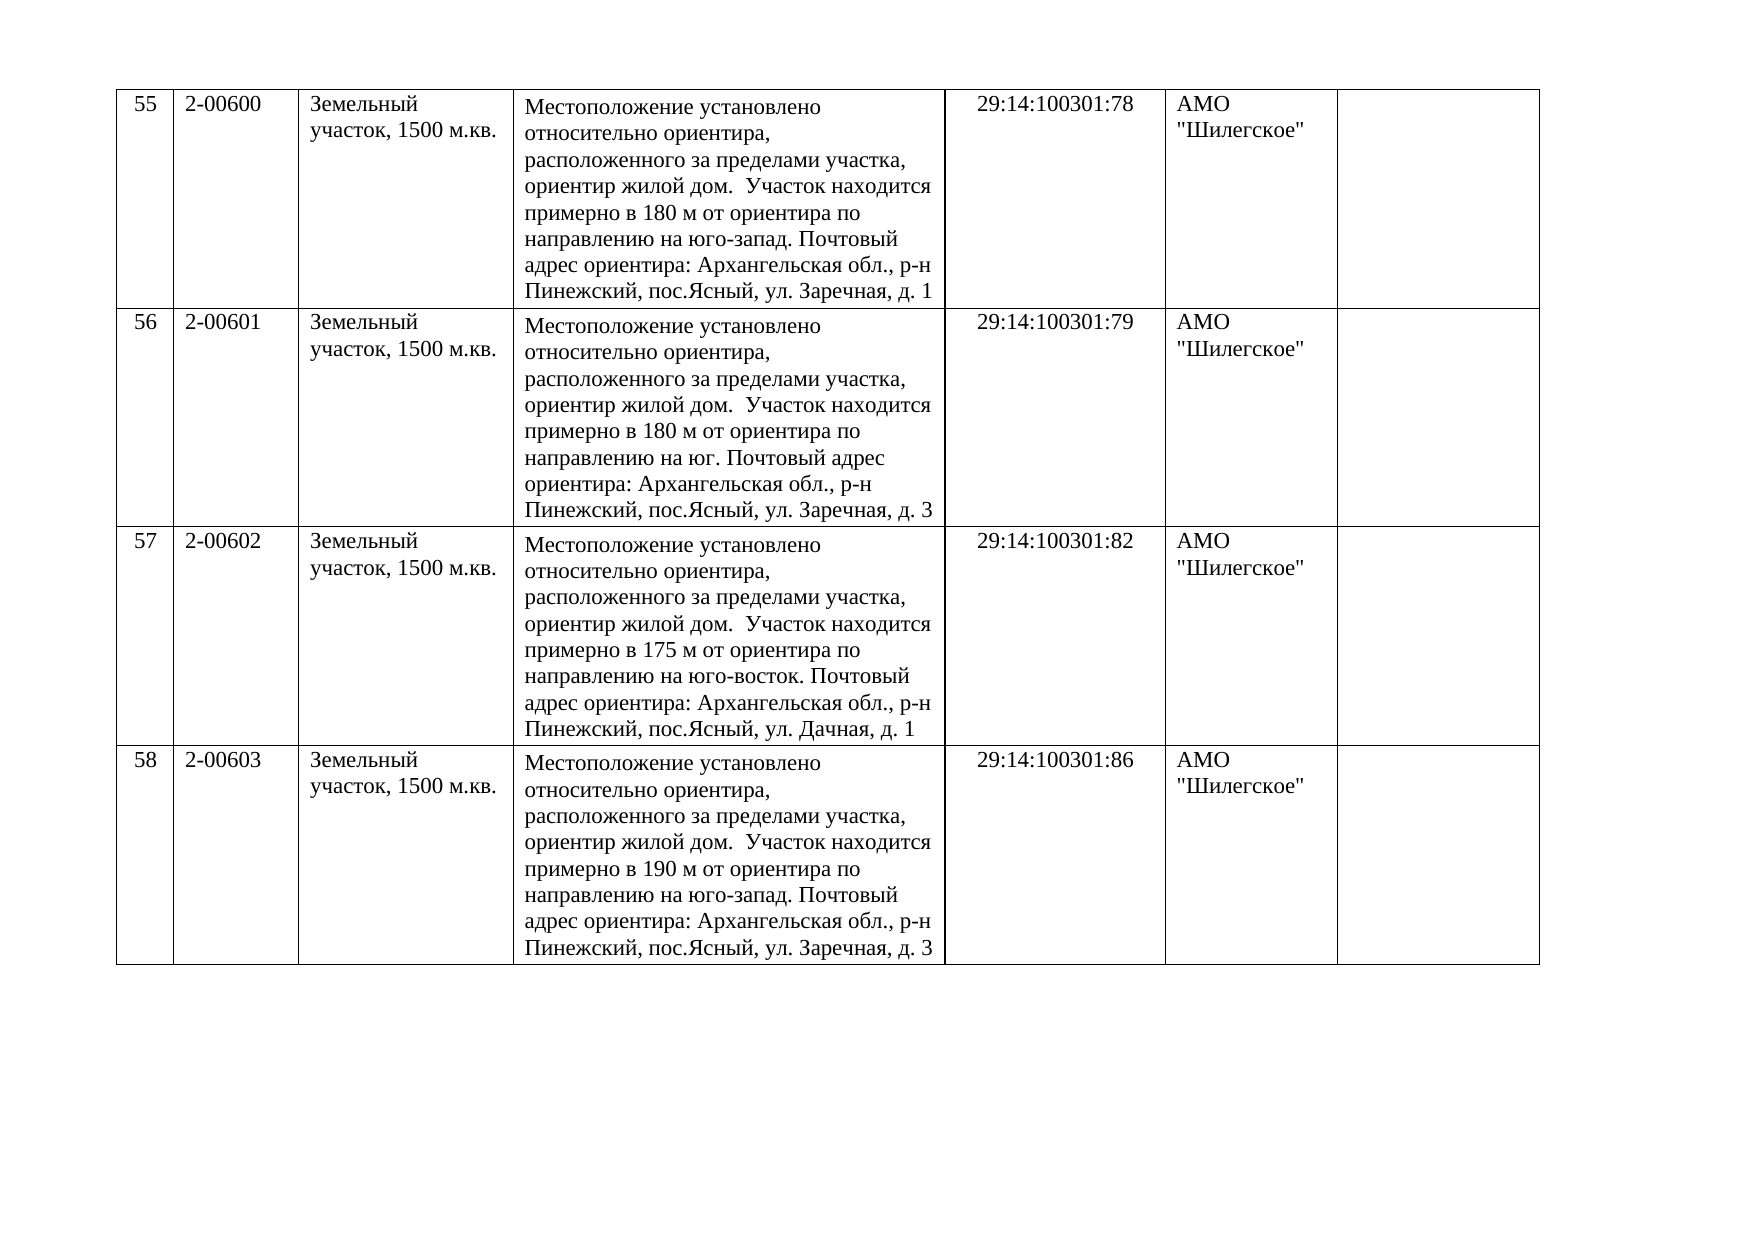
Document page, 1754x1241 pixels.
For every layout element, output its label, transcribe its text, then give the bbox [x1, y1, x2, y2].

table_cell [1338, 309, 1539, 526]
table_cell 57 [117, 527, 173, 745]
table_cell [1338, 90, 1539, 307]
table_cell АМО "Шилегское" [1166, 309, 1337, 526]
table_cell Местоположение установлено относительно ориентира, расположенного за пределами участка, ориентир жилой дом. Участок находится примерно в 180 м от ориентира по направлению на юго-запад. Почтовый адрес ориентира: Архангельская обл., р-н Пинежский, пос.Ясный, ул. Заречная, д. 1 [514, 90, 944, 307]
table_cell [1338, 527, 1539, 745]
table_cell 55 [117, 90, 173, 307]
table_cell 56 [117, 309, 173, 526]
table_cell 29:14:100301:78 [946, 90, 1165, 307]
table_cell Земельный участок, 1500 м.кв. [299, 309, 513, 526]
table_cell 58 [117, 746, 173, 964]
table_cell АМО "Шилегское" [1166, 746, 1337, 964]
table_cell 2-00603 [174, 746, 298, 964]
table_cell 29:14:100301:86 [946, 746, 1165, 964]
table_cell 2-00602 [174, 527, 298, 745]
table_cell 2-00600 [174, 90, 298, 307]
table_cell 29:14:100301:79 [946, 309, 1165, 526]
table_cell АМО "Шилегское" [1166, 527, 1337, 745]
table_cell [299, 90, 513, 307]
table_cell Местоположение установлено относительно ориентира, расположенного за пределами участка, ориентир жилой дом. Участок находится примерно в 190 м от ориентира по направлению на юго-запад. Почтовый адрес ориентира: Архангельская обл., р-н Пинежский, пос.Ясный, ул. Заречная, д. 3 [514, 746, 944, 964]
table_cell 29:14:100301:82 [946, 527, 1165, 745]
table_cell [299, 746, 513, 964]
table_cell АМО "Шилегское" [1166, 90, 1337, 307]
table_cell [1338, 746, 1539, 964]
table_cell 2-00601 [174, 309, 298, 526]
table_cell Местоположение установлено относительно ориентира, расположенного за пределами участка, ориентир жилой дом. Участок находится примерно в 175 м от ориентира по направлению на юго-восток. Почтовый адрес ориентира: Архангельская обл., р-н Пинежский, пос.Ясный, ул. Дачная, д. 1 [514, 527, 944, 745]
table_cell Земельный участок, 1500 м.кв. [299, 527, 513, 745]
table_cell Местоположение установлено относительно ориентира, расположенного за пределами участка, ориентир жилой дом. Участок находится примерно в 180 м от ориентира по направлению на юг. Почтовый адрес ориентира: Архангельская обл., р-н Пинежский, пос.Ясный, ул. Заречная, д. 3 [514, 309, 944, 526]
